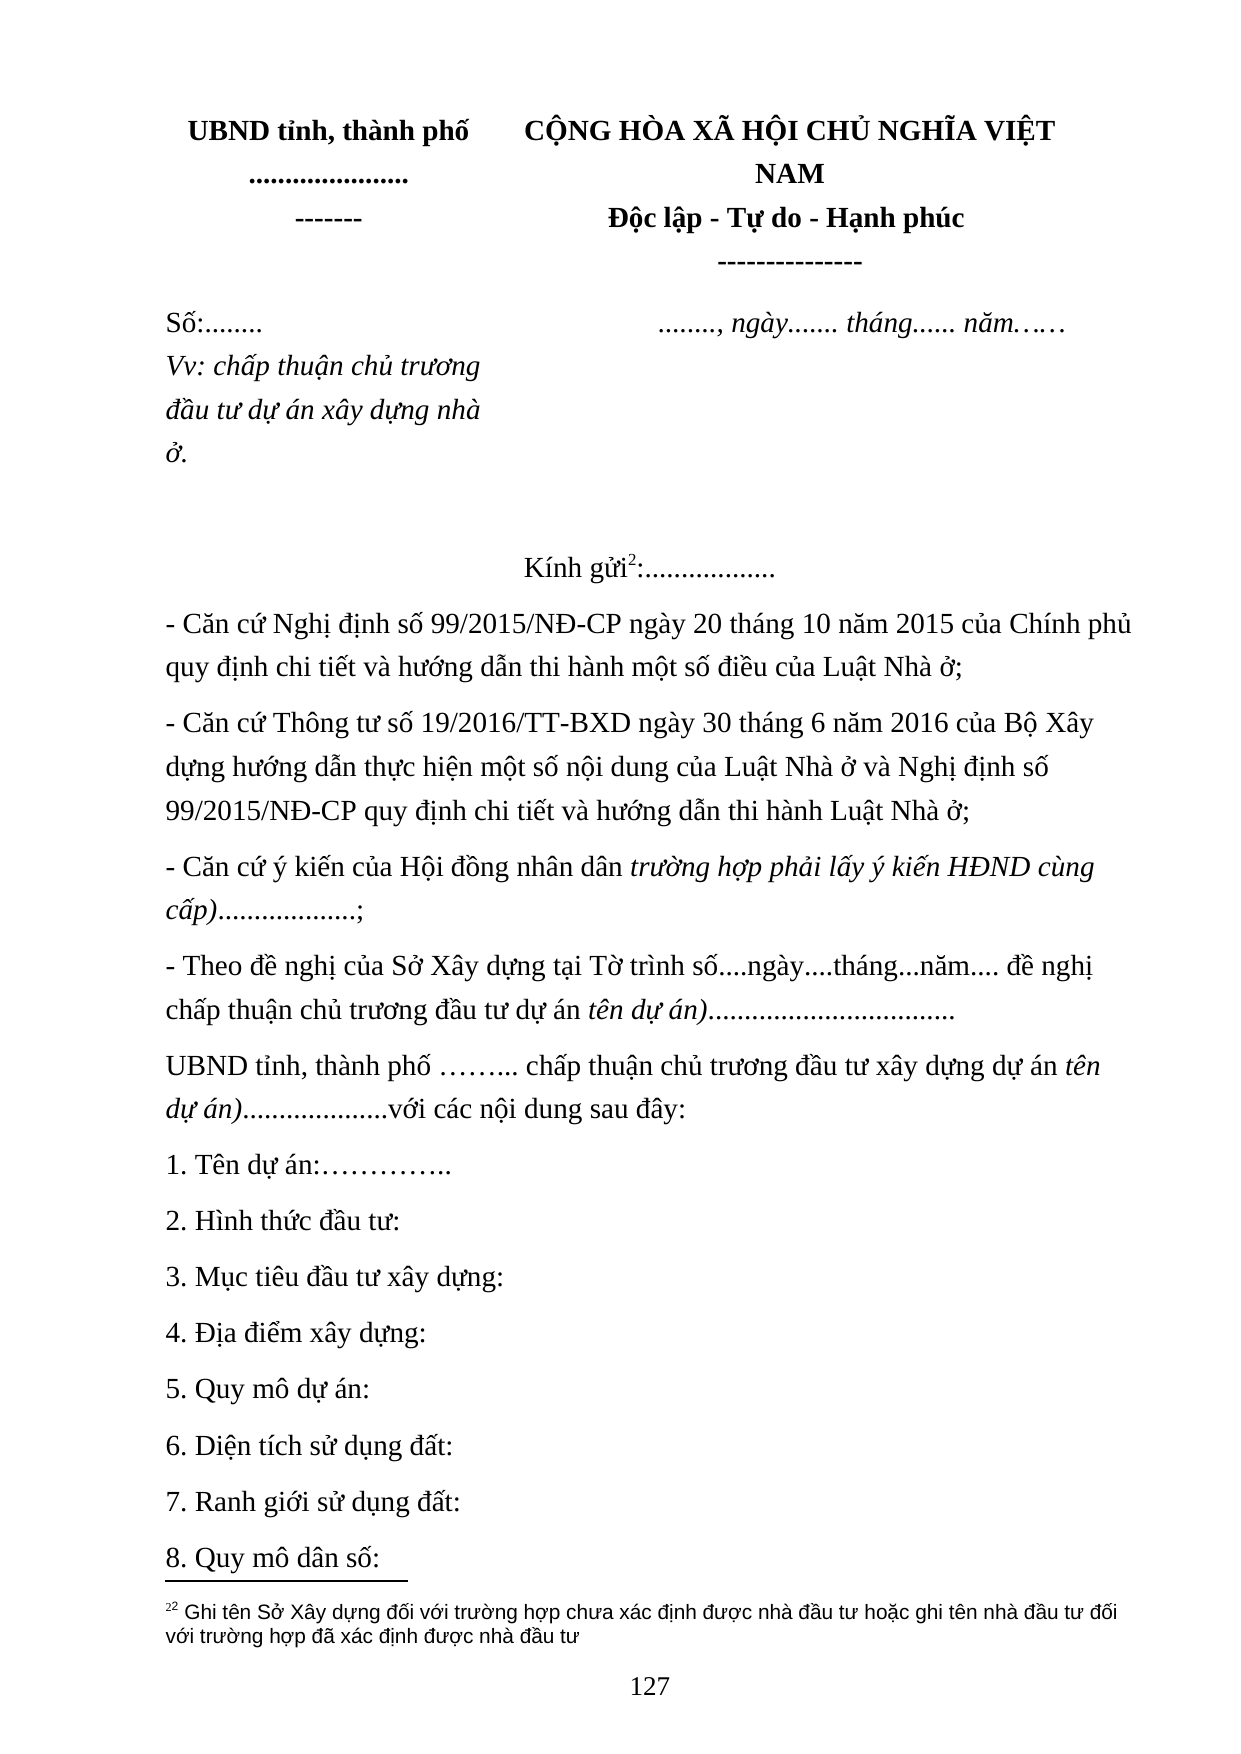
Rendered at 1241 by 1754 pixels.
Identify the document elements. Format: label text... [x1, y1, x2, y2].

text - Căn cứ ý kiến của Hội đồng nhân dân trường hợp phải lấy ý kiến HĐND cùng cấp)...................; [165, 849, 1134, 926]
text 8. Quy mô dân số: [165, 1540, 1134, 1573]
text Kính gửi2:.................. [165, 550, 1134, 583]
text 3. Mục tiêu đầu tư xây dựng: [165, 1259, 1134, 1293]
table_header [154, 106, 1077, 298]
text 1. Tên dự án:………….. [165, 1147, 1134, 1181]
text - Căn cứ Thông tư số 19/2016/TT-BXD ngày 30 tháng 6 năm 2016 của Bộ Xây dựng hướng dẫn thực hiện một số nội dung của Luật Nhà ở và Nghị định số 99/2015/NĐ-CP quy định chi tiết và hướng dẫn thi hành Luật Nhà ở; [165, 706, 1134, 826]
text 5. Quy mô dự án: [165, 1372, 1134, 1405]
text 4. Địa điểm xây dựng: [165, 1316, 1134, 1349]
text - Căn cứ Nghị định số 99/2015/NĐ-CP ngày 20 tháng 10 năm 2015 của Chính phủ quy định chi tiết và hướng dẫn thi hành một số điều của Luật Nhà ở; [165, 606, 1134, 683]
text UBND tỉnh, thành phố ……... chấp thuận chủ trương đầu tư xây dựng dự án tên dự án)....................với các nội dung sau đây: [165, 1048, 1134, 1125]
text 2. Hình thức đầu tư: [165, 1203, 1134, 1237]
text 7. Ranh giới sử dụng đất: [165, 1484, 1134, 1517]
text - Theo đề nghị của Sở Xây dựng tại Tờ trình số....ngày....tháng...năm.... đề nghị chấp thuận chủ trương đầu tư dự án tên dự án).................................. [165, 948, 1134, 1025]
text 6. Diện tích sử dụng đất: [165, 1428, 1134, 1461]
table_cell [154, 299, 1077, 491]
